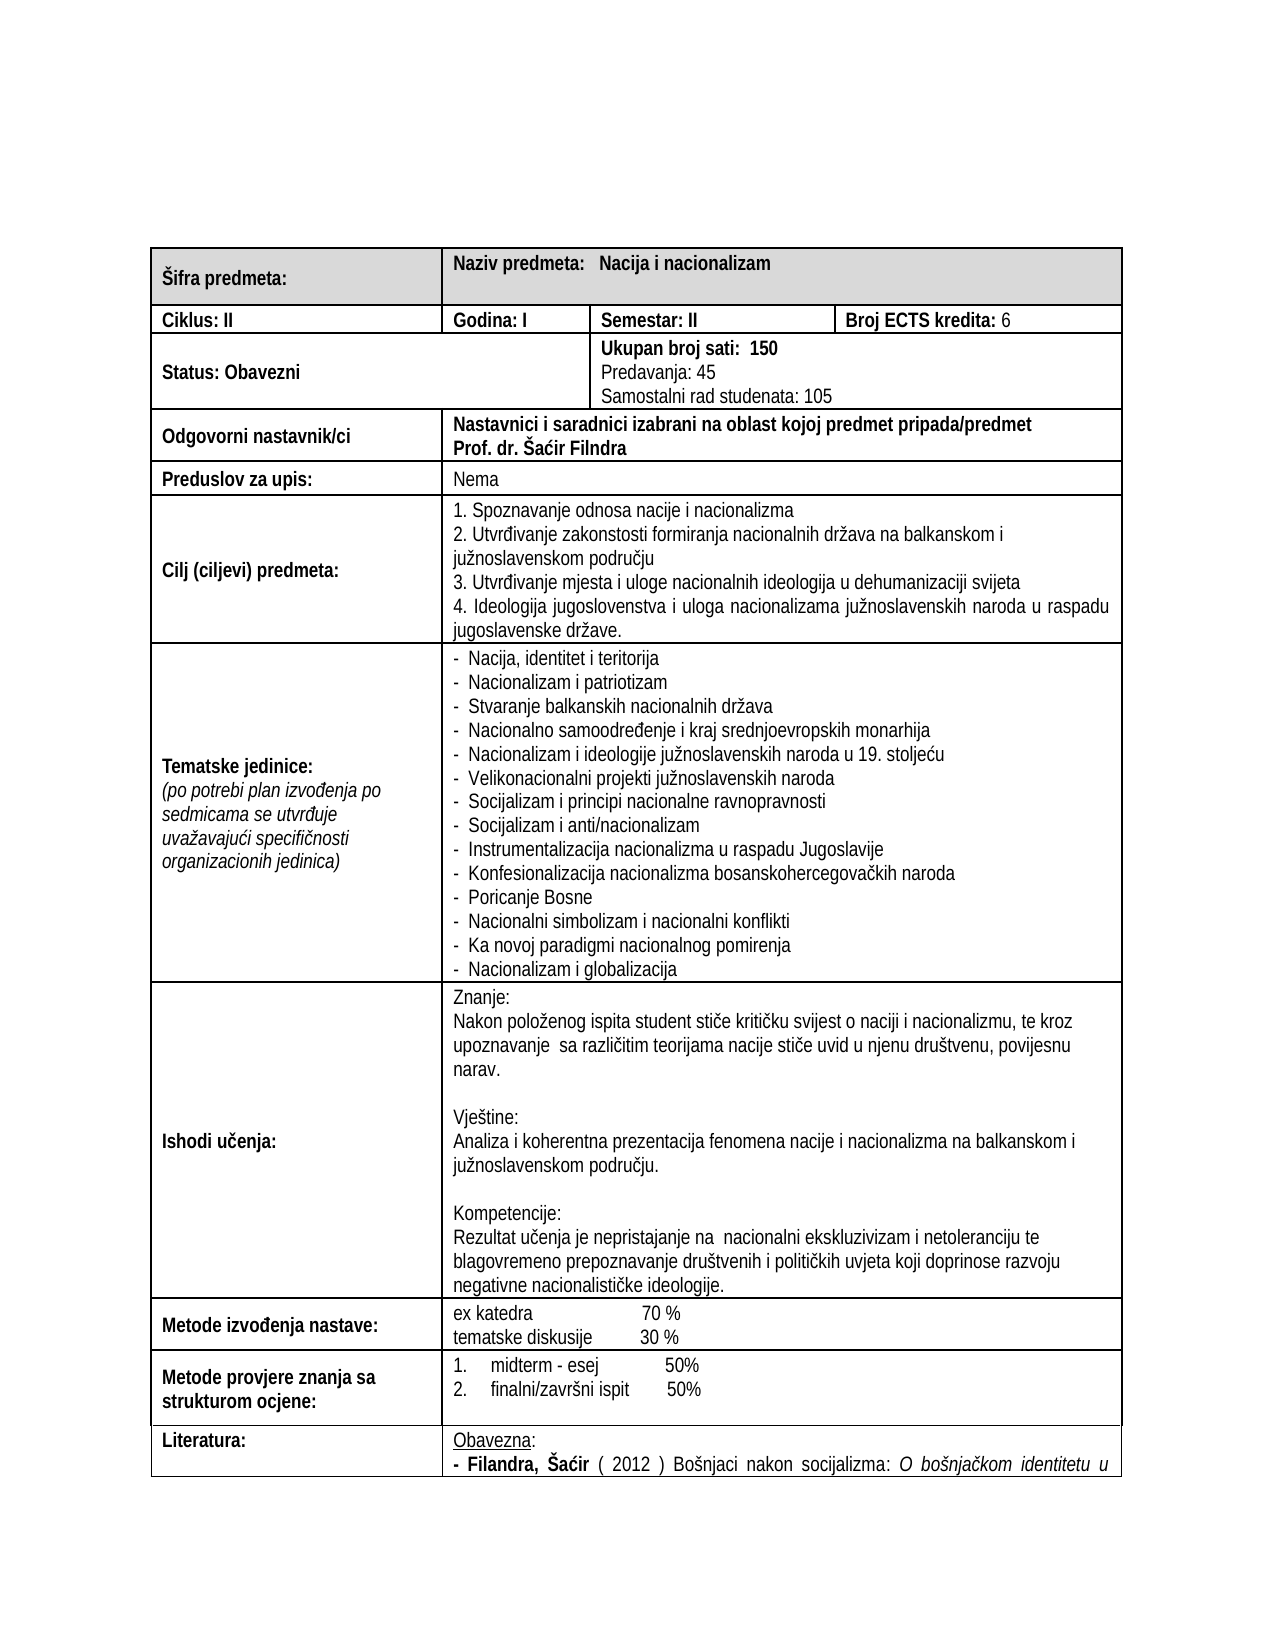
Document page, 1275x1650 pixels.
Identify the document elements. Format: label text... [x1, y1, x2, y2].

table_cell Metode izvođenja nastave: [152, 1299, 441, 1349]
table_cell Tematske jedinice: (po potrebi plan izvođenja po sedmicama se utvrđuje uvažavajući specifičnosti organizacionih jedinica) [152, 644, 441, 981]
table_header Naziv predmeta: Nacija i nacionalizam [443, 249, 1121, 304]
table_cell Literatura: [152, 1426, 442, 1476]
table_cell midterm - esej 50% finalni/završni ispit 50% [443, 1351, 1121, 1425]
table_cell Ukupan broj sati: 150 Predavanja: 45 Samostalni rad studenata: 105 [591, 334, 1121, 408]
table_cell Godina: I [443, 306, 589, 332]
table_cell Broj ECTS kredita: 6 [836, 306, 1121, 332]
table_cell Cilj (ciljevi) predmeta: [152, 496, 441, 642]
table_header Šifra predmeta: [152, 249, 441, 304]
table_cell Ishodi učenja: [152, 983, 441, 1297]
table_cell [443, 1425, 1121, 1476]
table_cell Nastavnici i saradnici izabrani na oblast kojoj predmet pripada/predmet Prof. dr. Šaćir Filndra [443, 410, 1121, 460]
table_cell Status: Obavezni [152, 334, 589, 408]
table_cell Preduslov za upis: [152, 462, 441, 494]
table_cell Metode provjere znanja sa strukturom ocjene: [152, 1351, 441, 1425]
table_cell Znanje: Nakon položenog ispita student stiče kritičku svijest o naciji i nacionalizmu, te kroz upoznavanje sa različitim teorijama nacije stiče uvid u njenu društvenu, povijesnu narav. Vještine: Analiza i koherentna prezentacija fenomena nacije i nacionalizma na balkanskom i južnoslavenskom području. Kompetencije: Rezultat učenja je nepristajanje na nacionalni ekskluzivizam i netoleranciju te blagovremeno prepoznavanje društvenih i političkih uvjeta koji doprinose razvoju negativne nacionalističke ideologije. [443, 983, 1121, 1297]
table_cell - Nacija, identitet i teritorija - Nacionalizam i patriotizam - Stvaranje balkanskih nacionalnih država - Nacionalno samoodređenje i kraj srednjoevropskih monarhija - Nacionalizam i ideologije južnoslavenskih naroda u 19. stoljeću - Velikonacionalni projekti južnoslavenskih naroda - Socijalizam i principi nacionalne ravnopravnosti - Socijalizam i anti/nacionalizam - Instrumentalizacija nacionalizma u raspadu Jugoslavije - Konfesionalizacija nacionalizma bosanskohercegovačkih naroda - Poricanje Bosne - Nacionalni simbolizam i nacionalni konflikti - Ka novoj paradigmi nacionalnog pomirenja - Nacionalizam i globalizacija [443, 644, 1121, 981]
table_cell Semestar: II [591, 306, 834, 332]
table_cell Nema [443, 462, 1121, 494]
table_cell Ciklus: II [152, 306, 441, 332]
table_cell ex katedra 70 % tematske diskusije 30 % [443, 1299, 1121, 1349]
table_cell 1. Spoznavanje odnosa nacije i nacionalizma 2. Utvrđivanje zakonstosti formiranja nacionalnih država na balkanskom i južnoslavenskom području 3. Utvrđivanje mjesta i uloge nacionalnih ideologija u dehumanizaciji svijeta 4. Ideologija jugoslovenstva i uloga nacionalizama južnoslavenskih naroda u raspadu jugoslavenske države. [443, 496, 1121, 642]
table_cell Odgovorni nastavnik/ci [152, 410, 441, 460]
